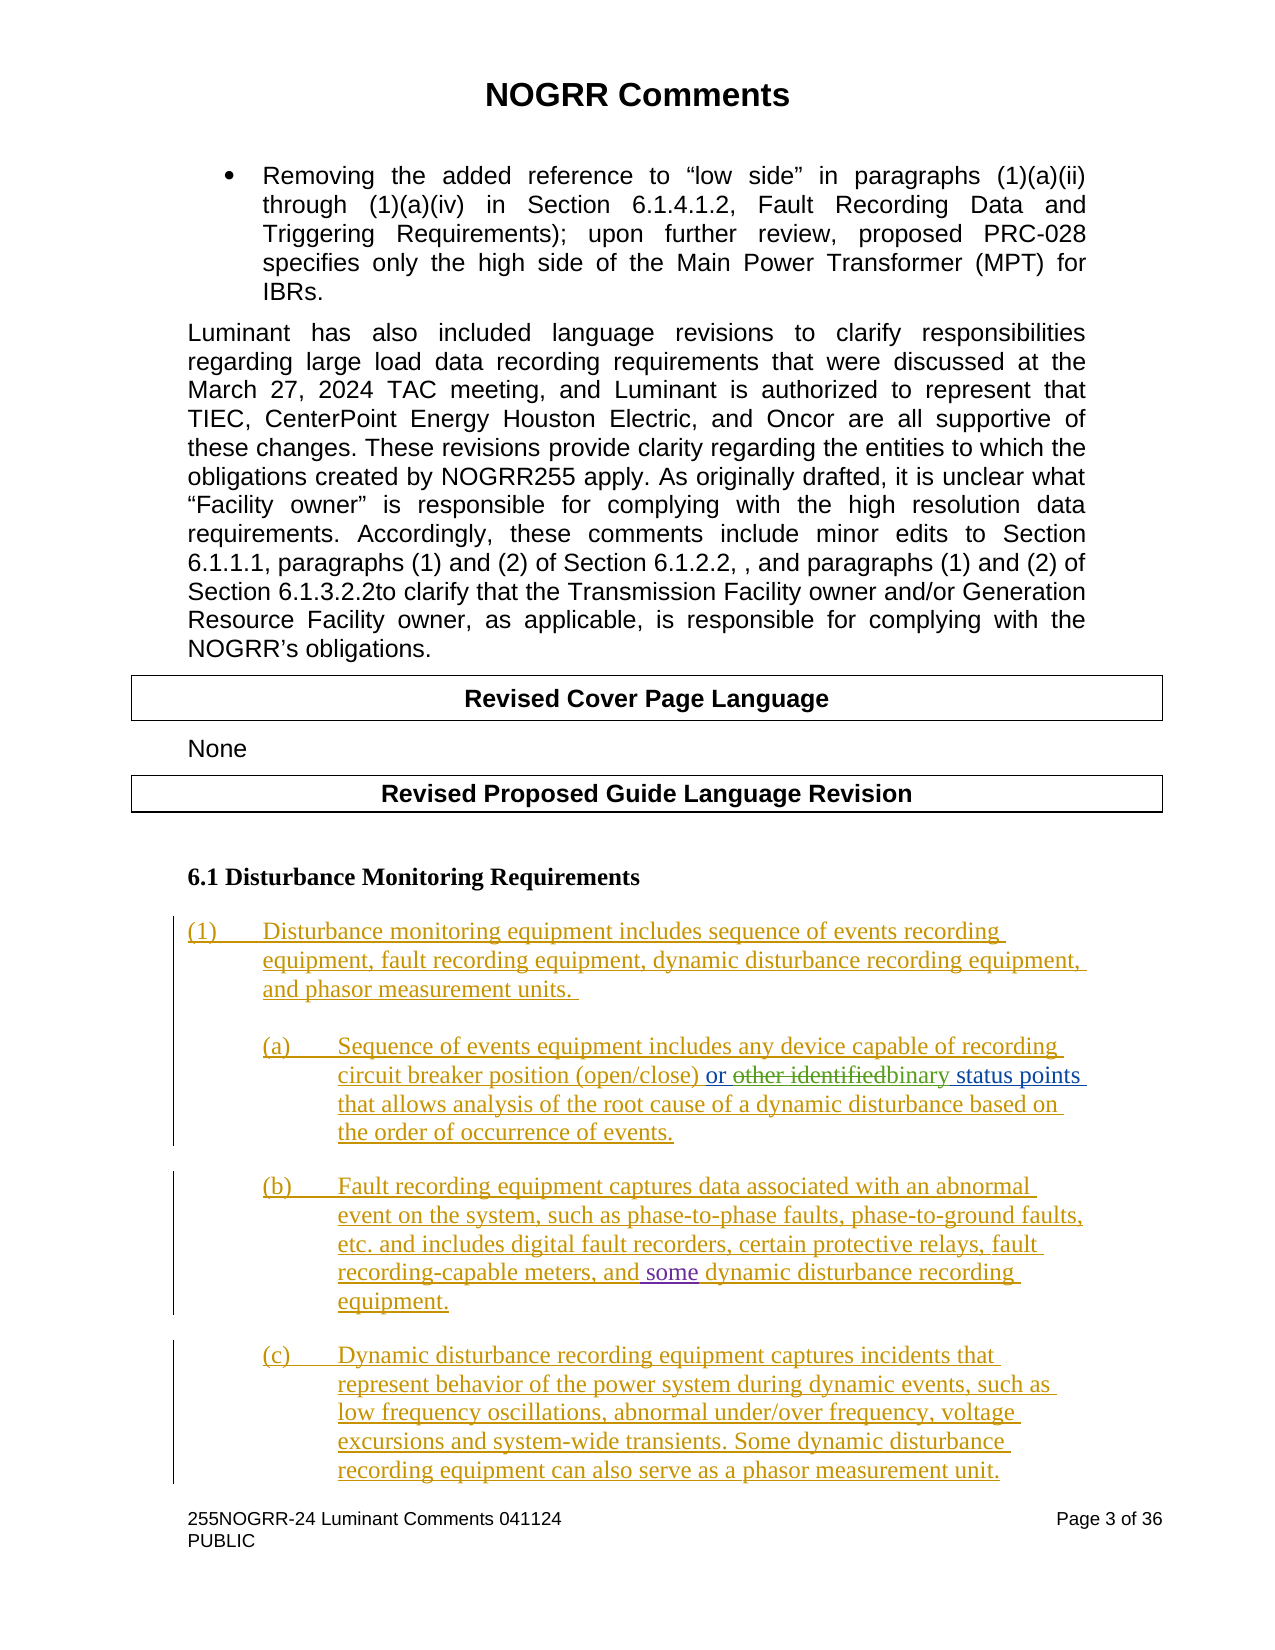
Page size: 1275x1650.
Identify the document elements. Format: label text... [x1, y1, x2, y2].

table_header Revised Cover Page Language [132, 676, 1162, 720]
text 6.1 Disturbance Monitoring Requirements [187, 862, 1087, 891]
list Removing the added reference to “low side” in paragraphs (1)(a)(ii) through (1)(a)(iv) in Section 6.1.4.1.2, Fault Recording Data and Triggering Requirements); upon further review, proposed PRC-028 specifies only the high side of the Main Power Transformer (MPT) for IBRs. [225, 161, 1087, 305]
table_header Revised Proposed Guide Language Revision [132, 776, 1162, 811]
text Luminant has also included language revisions to clarify responsibilities regarding large load data recording requirements that were discussed at the March 27, 2024 TAC meeting, and Luminant is authorized to represent that TIEC, CenterPoint Energy Houston Electric, and Oncor are all supportive of these changes. These revisions provide clarity regarding the entities to which the obligations created by NOGRR255 apply. As originally drafted, it is unclear what “Facility owner” is responsible for complying with the high resolution data requirements. Accordingly, these comments include minor edits to Section 6.1.1.1, paragraphs (1) and (2) of Section 6.1.2.2, , and paragraphs (1) and (2) of Section 6.1.3.2.2to clarify that the Transmission Facility owner and/or Generation Resource Facility owner, as applicable, is responsible for complying with the NOGRR’s obligations. [187, 318, 1087, 663]
text None [187, 734, 1087, 762]
